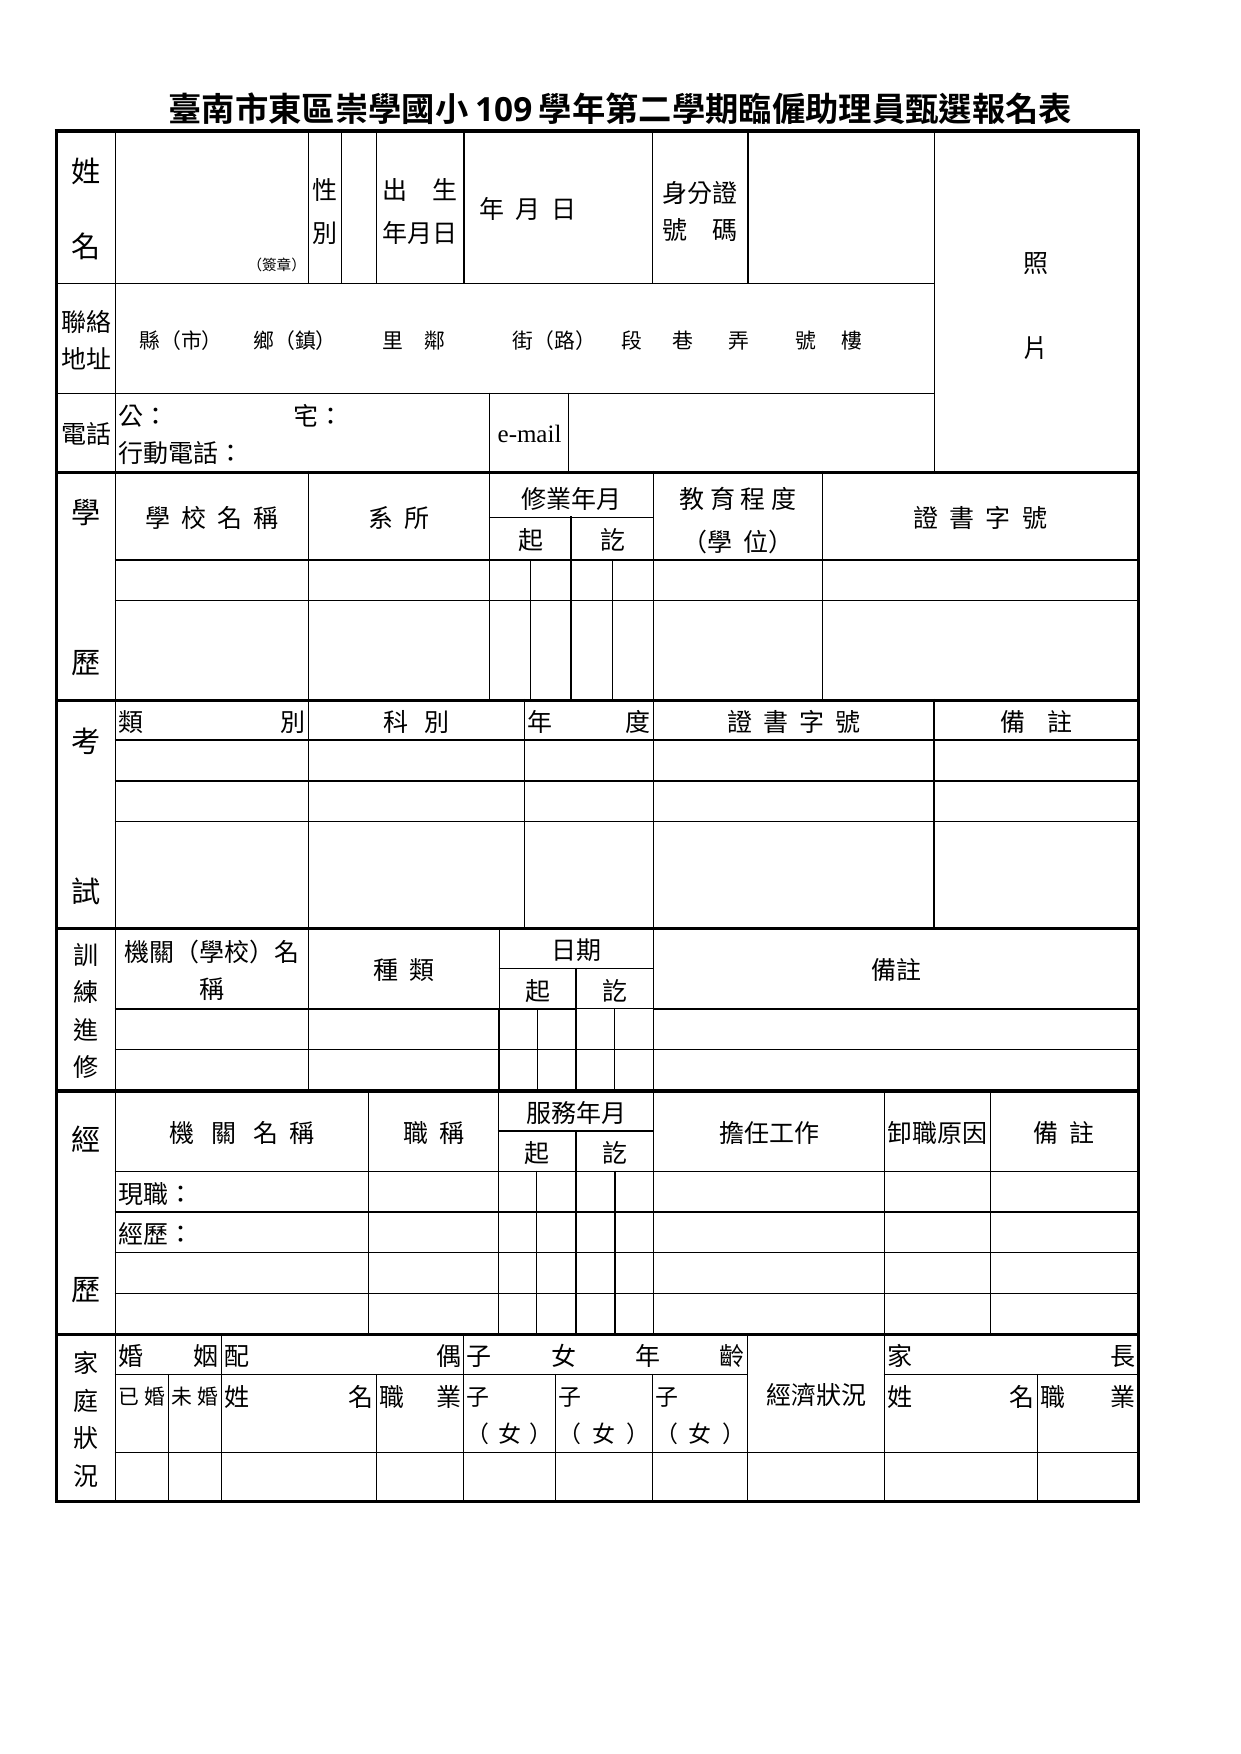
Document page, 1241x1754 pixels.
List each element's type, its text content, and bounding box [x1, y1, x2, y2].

table_header （簽章） [116, 133, 308, 282]
table_cell [309, 822, 524, 927]
table_cell [654, 1010, 1137, 1049]
table_cell [369, 1213, 498, 1252]
table_cell 家長 [885, 1336, 1137, 1374]
table_cell 職 稱 [369, 1093, 498, 1171]
table_cell [116, 1294, 368, 1333]
table_cell [1038, 1453, 1137, 1500]
table_cell 起 [490, 518, 570, 559]
table_header 出 生 年月日 [377, 133, 463, 282]
table_cell 經 歷 [58, 1093, 115, 1333]
table_cell 年度 [525, 702, 653, 739]
table_cell [490, 601, 530, 699]
table_cell 科 別 [309, 702, 524, 739]
table_cell 現職： [116, 1172, 368, 1211]
table_header 照 片 [935, 133, 1137, 471]
table_cell [500, 1050, 537, 1089]
table_cell [885, 1253, 990, 1292]
table_cell [309, 1050, 498, 1089]
table_cell [991, 1172, 1137, 1211]
table_cell [748, 1453, 884, 1500]
table_cell 種 類 [309, 930, 499, 1008]
table_cell 機 關 名 稱 [116, 1093, 368, 1171]
table_cell [309, 741, 524, 780]
table_cell [885, 1213, 990, 1252]
table_cell [499, 1213, 536, 1252]
table_cell [499, 1253, 536, 1292]
table_cell [556, 1453, 652, 1500]
table_cell [490, 561, 530, 600]
table_cell [499, 1294, 536, 1333]
table_cell [654, 782, 933, 821]
table_cell [654, 1294, 884, 1333]
table_cell 備 註 [991, 1093, 1137, 1171]
table_cell [116, 741, 308, 780]
table_cell 訓 練 進 修 [58, 930, 115, 1089]
table_header 姓名 [58, 133, 115, 282]
table_cell 姓名 [885, 1375, 1037, 1452]
table_cell 起 [499, 1132, 575, 1171]
table_cell [377, 1453, 463, 1500]
table_cell 備 註 [935, 702, 1137, 739]
table_cell [525, 782, 653, 821]
table_cell 公： 宅： 行動電話： [116, 394, 489, 471]
table_cell 婚姻 [116, 1336, 221, 1374]
table_cell [222, 1453, 376, 1500]
table_cell e-mail [490, 394, 568, 471]
table_cell [369, 1172, 498, 1211]
table_cell 電話 [58, 394, 115, 471]
table_cell 類別 [116, 702, 308, 739]
table_cell 子（女） [464, 1375, 555, 1452]
table_cell [537, 1253, 575, 1292]
table_cell [613, 561, 653, 600]
table_cell [823, 561, 1137, 600]
table_cell 證 書 字 號 [654, 702, 933, 739]
table_cell [613, 601, 653, 699]
table_cell 子（女） [556, 1375, 652, 1452]
table_cell 卸職原因 [885, 1093, 990, 1171]
table_cell 訖 [572, 518, 653, 559]
table_header 年 月 日 [465, 133, 652, 282]
table_cell [116, 1050, 308, 1089]
table_cell [616, 1294, 653, 1333]
table_cell [935, 822, 1137, 927]
table_cell 服務年月 [499, 1093, 653, 1130]
table_cell 姓名 [222, 1375, 376, 1452]
table_cell [537, 1213, 575, 1252]
table_cell [991, 1294, 1137, 1333]
table_header 性 別 [309, 133, 341, 282]
table_cell [991, 1213, 1137, 1252]
table_cell [615, 1009, 653, 1049]
table_cell 日期 [500, 930, 653, 967]
table_cell 擔任工作 [654, 1093, 884, 1171]
table_cell [654, 1172, 884, 1211]
table_cell [309, 601, 489, 699]
table_cell 未婚 [169, 1375, 221, 1452]
table_cell [577, 1294, 614, 1333]
text 臺南市東區崇學國小109學年第二學期臨僱助理員甄選報名表 [59, 88, 1181, 129]
table_cell [309, 782, 524, 821]
table_cell 職業 [1038, 1375, 1137, 1452]
table_cell [464, 1453, 555, 1500]
table_cell 修業年月 [490, 474, 653, 516]
table_cell [654, 1253, 884, 1292]
table_cell [538, 1010, 575, 1049]
table_cell [654, 561, 822, 600]
table_cell 學 歷 [58, 474, 115, 699]
table_cell [577, 1253, 614, 1292]
table_cell [616, 1213, 653, 1252]
table_cell [654, 601, 822, 699]
table_cell [169, 1453, 221, 1500]
table_cell [369, 1253, 498, 1292]
table_header 身分證號 碼 [653, 133, 747, 282]
table_cell [885, 1294, 990, 1333]
table_cell 子女年齡 [464, 1336, 747, 1374]
table_cell [577, 1172, 614, 1211]
table_cell 經歷： [116, 1213, 368, 1252]
table_cell [653, 1453, 747, 1500]
table_cell [499, 1172, 536, 1211]
table_cell [616, 1253, 653, 1292]
table_cell [572, 601, 612, 699]
table_cell 訖 [577, 1132, 653, 1171]
table_cell 機關（學校）名稱 [116, 930, 308, 1008]
table_cell [654, 1050, 1137, 1089]
table_cell [885, 1453, 1037, 1500]
table_cell 子（女） [653, 1375, 747, 1452]
table_cell [369, 1294, 498, 1333]
table_cell [116, 561, 308, 600]
table_cell 考 試 [58, 702, 115, 927]
table_cell [116, 1010, 308, 1049]
table_cell [537, 1172, 575, 1211]
table_cell [572, 561, 612, 600]
table_cell [116, 1253, 368, 1292]
table_header [342, 133, 376, 282]
table_cell 起 [500, 969, 575, 1008]
table_cell [577, 1050, 614, 1089]
table_cell 家 庭 狀 況 [58, 1336, 115, 1500]
table_cell [935, 782, 1137, 821]
table_cell [569, 394, 934, 471]
table_cell [991, 1253, 1137, 1292]
table_cell 教 育 程 度 （學 位） [654, 474, 822, 559]
table_cell [500, 1010, 537, 1049]
table_cell [537, 1294, 575, 1333]
table_cell [116, 822, 308, 927]
table_cell 證 書 字 號 [823, 474, 1137, 559]
table_cell [885, 1172, 990, 1211]
table_cell [577, 1213, 614, 1252]
table_cell [116, 601, 308, 699]
table_cell [116, 1453, 168, 1500]
table_cell [823, 601, 1137, 699]
table_cell 聯絡 地址 [58, 284, 115, 392]
table_cell 經濟狀況 [748, 1336, 884, 1452]
table_cell [525, 741, 653, 780]
table_cell [654, 1213, 884, 1252]
table_cell [538, 1050, 575, 1089]
table_cell 備註 [654, 930, 1137, 1008]
table_cell [116, 782, 308, 821]
table_cell [935, 741, 1137, 780]
table_cell [577, 1009, 614, 1049]
table_cell 系 所 [309, 474, 489, 559]
table_cell 縣（市） 鄉（鎮） 里 鄰 街（路） 段 巷 弄 號 樓 [116, 284, 934, 392]
table_cell [654, 822, 933, 927]
table_cell [654, 741, 933, 780]
table_cell 訖 [577, 969, 653, 1008]
table_cell 學 校 名 稱 [116, 474, 308, 559]
table_cell 已婚 [116, 1375, 168, 1452]
table_cell 職業 [377, 1375, 463, 1452]
table_cell [615, 1050, 653, 1089]
table_cell [525, 822, 653, 927]
table_cell [531, 601, 570, 699]
table_cell [309, 1010, 498, 1049]
table_header [749, 133, 934, 282]
table_cell [309, 561, 489, 600]
table_cell [531, 561, 570, 600]
table_cell [616, 1172, 653, 1211]
table_cell 配偶 [222, 1336, 463, 1374]
